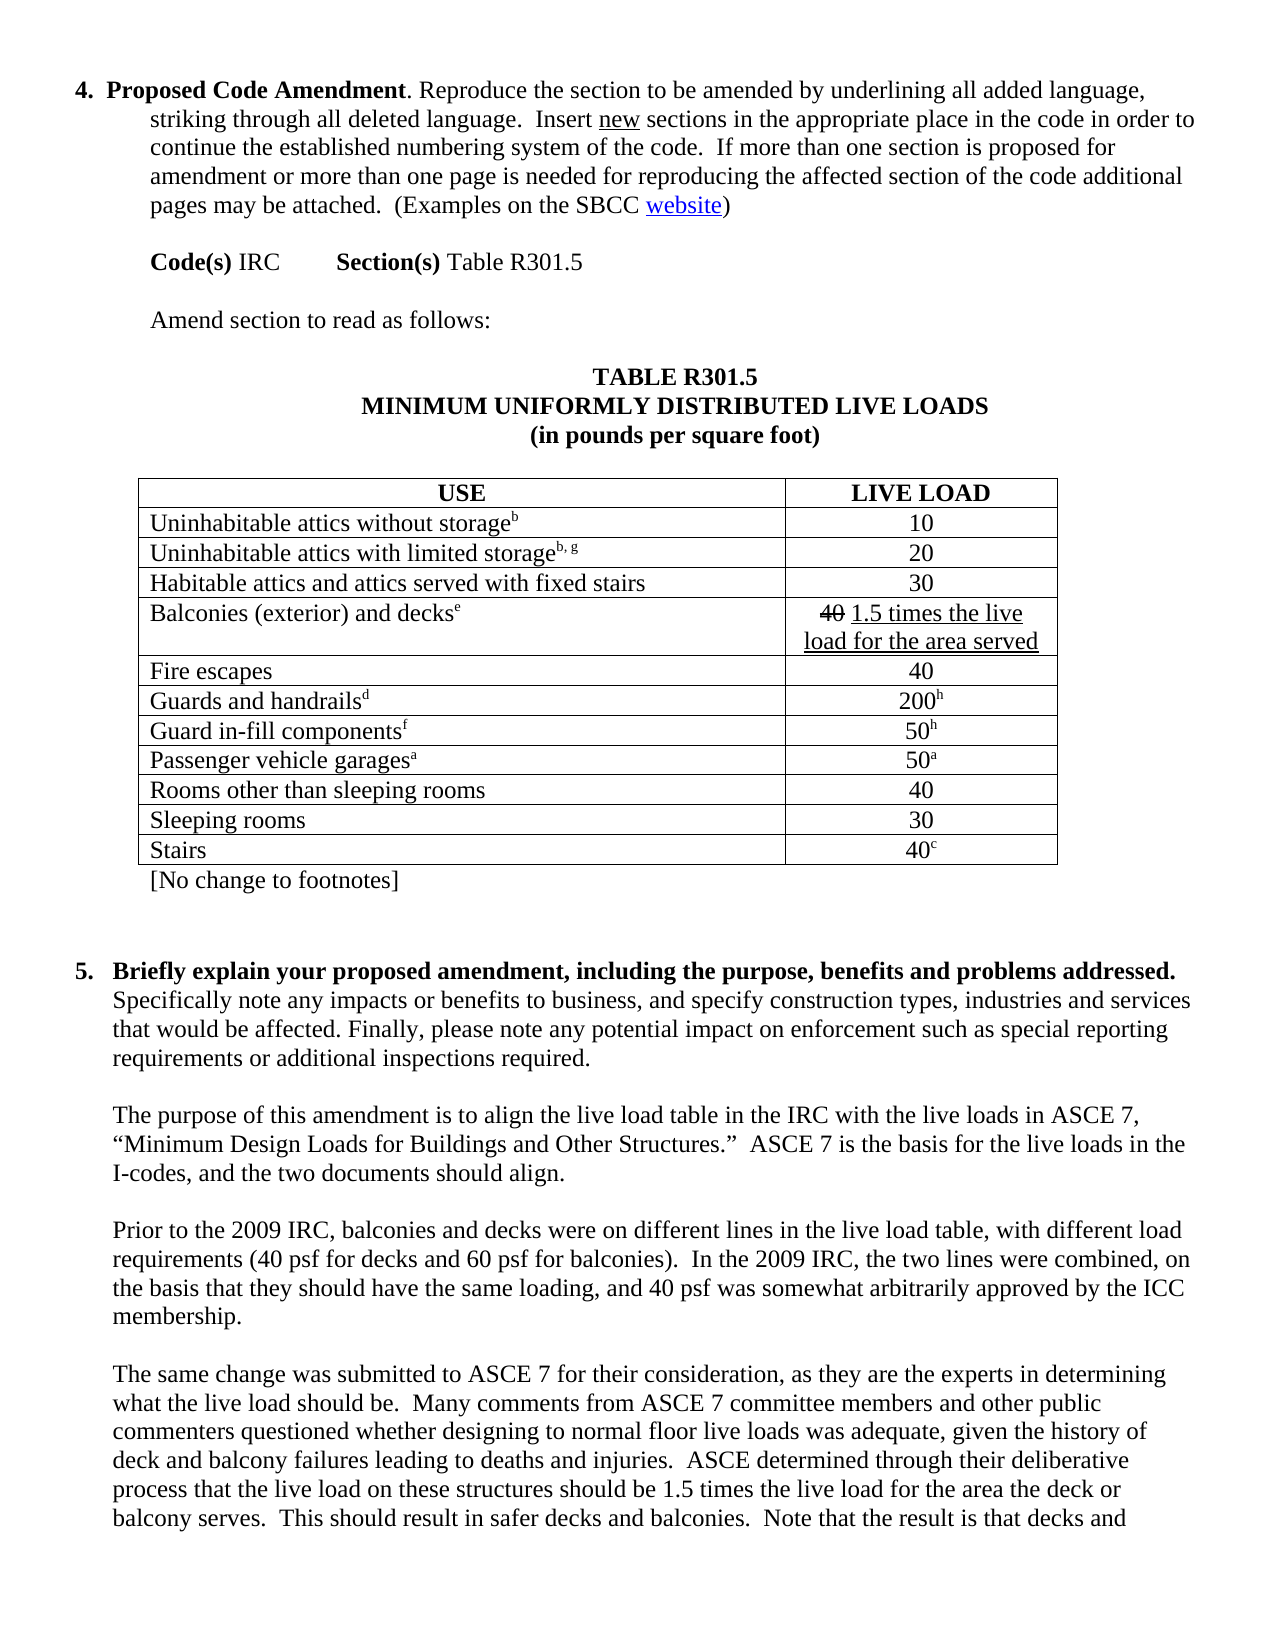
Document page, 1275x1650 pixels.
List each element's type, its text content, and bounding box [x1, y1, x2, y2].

table_cell Uninhabitable attics without storageb [139, 508, 785, 537]
table_cell 30 [786, 568, 1057, 597]
text MINIMUM UNIFORMLY DISTRIBUTED LIVE LOADS [150, 391, 1200, 420]
table_cell Habitable attics and attics served with fixed stairs [139, 568, 785, 597]
table_cell Uninhabitable attics with limited storageb, g [139, 538, 785, 567]
table_cell Stairs [139, 835, 785, 864]
table_cell 10 [786, 508, 1057, 537]
text Amend section to read as follows: [75, 305, 1200, 334]
table_header USE [139, 479, 785, 507]
table_cell Guards and handrailsd [139, 686, 785, 715]
text 4. Proposed Code Amendment. Reproduce the section to be amended by underlining all added language, striking through all deleted language. Insert new sections in the appropriate place in the code in order to continue the established numbering system of the code. If more than one section is proposed for amendment or more than one page is needed for reproducing the affected section of the code additional pages may be attached. (Examples on the SBCC website) [75, 75, 1200, 219]
table_cell 20 [786, 538, 1057, 567]
table_cell Fire escapes [139, 656, 785, 685]
table_cell Passenger vehicle garagesa [139, 746, 785, 774]
table_cell 30 [786, 805, 1057, 834]
table_cell 40c [786, 835, 1057, 864]
table_cell 40 [786, 656, 1057, 685]
list Prior to the 2009 IRC, balconies and decks were on different lines in the live load table, with different load requirements (40 psf for decks and 60 psf for balconies). In the 2009 IRC, the two lines were combined, on the basis that they should have the same loading, and 40 psf was somewhat arbitrarily approved by the ICC membership. [112, 1215, 1200, 1330]
table_cell Balconies (exterior) and deckse [139, 598, 785, 655]
table_cell 40 1.5 times the live load for the area served [786, 598, 1057, 655]
table_cell 50a [786, 746, 1057, 774]
table_cell Guard in-fill componentsf [139, 716, 785, 744]
table_cell 40 [786, 775, 1057, 804]
list The purpose of this amendment is to align the live load table in the IRC with the live loads in ASCE 7, “Minimum Design Loads for Buildings and Other Structures.” ASCE 7 is the basis for the live loads in the I-codes, and the two documents should align. [112, 1100, 1200, 1186]
table_cell 200h [786, 686, 1057, 715]
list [112, 1359, 1200, 1531]
text Code(s) IRC Section(s) Table R301.5 [75, 247, 1200, 276]
list Briefly explain your proposed amendment, including the purpose, benefits and problems addressed. Specifically note any impacts or benefits to business, and specify construction types, industries and services that would be affected. Finally, please note any potential impact on enforcement such as special reporting requirements or additional inspections required. [75, 956, 1200, 1071]
text [No change to footnotes] [150, 865, 1200, 893]
table_header LIVE LOAD [786, 479, 1057, 507]
text TABLE R301.5 [150, 362, 1200, 391]
text (in pounds per square foot) [150, 420, 1200, 449]
table_cell 50h [786, 716, 1057, 744]
table_cell Sleeping rooms [139, 805, 785, 834]
table_cell Rooms other than sleeping rooms [139, 775, 785, 804]
